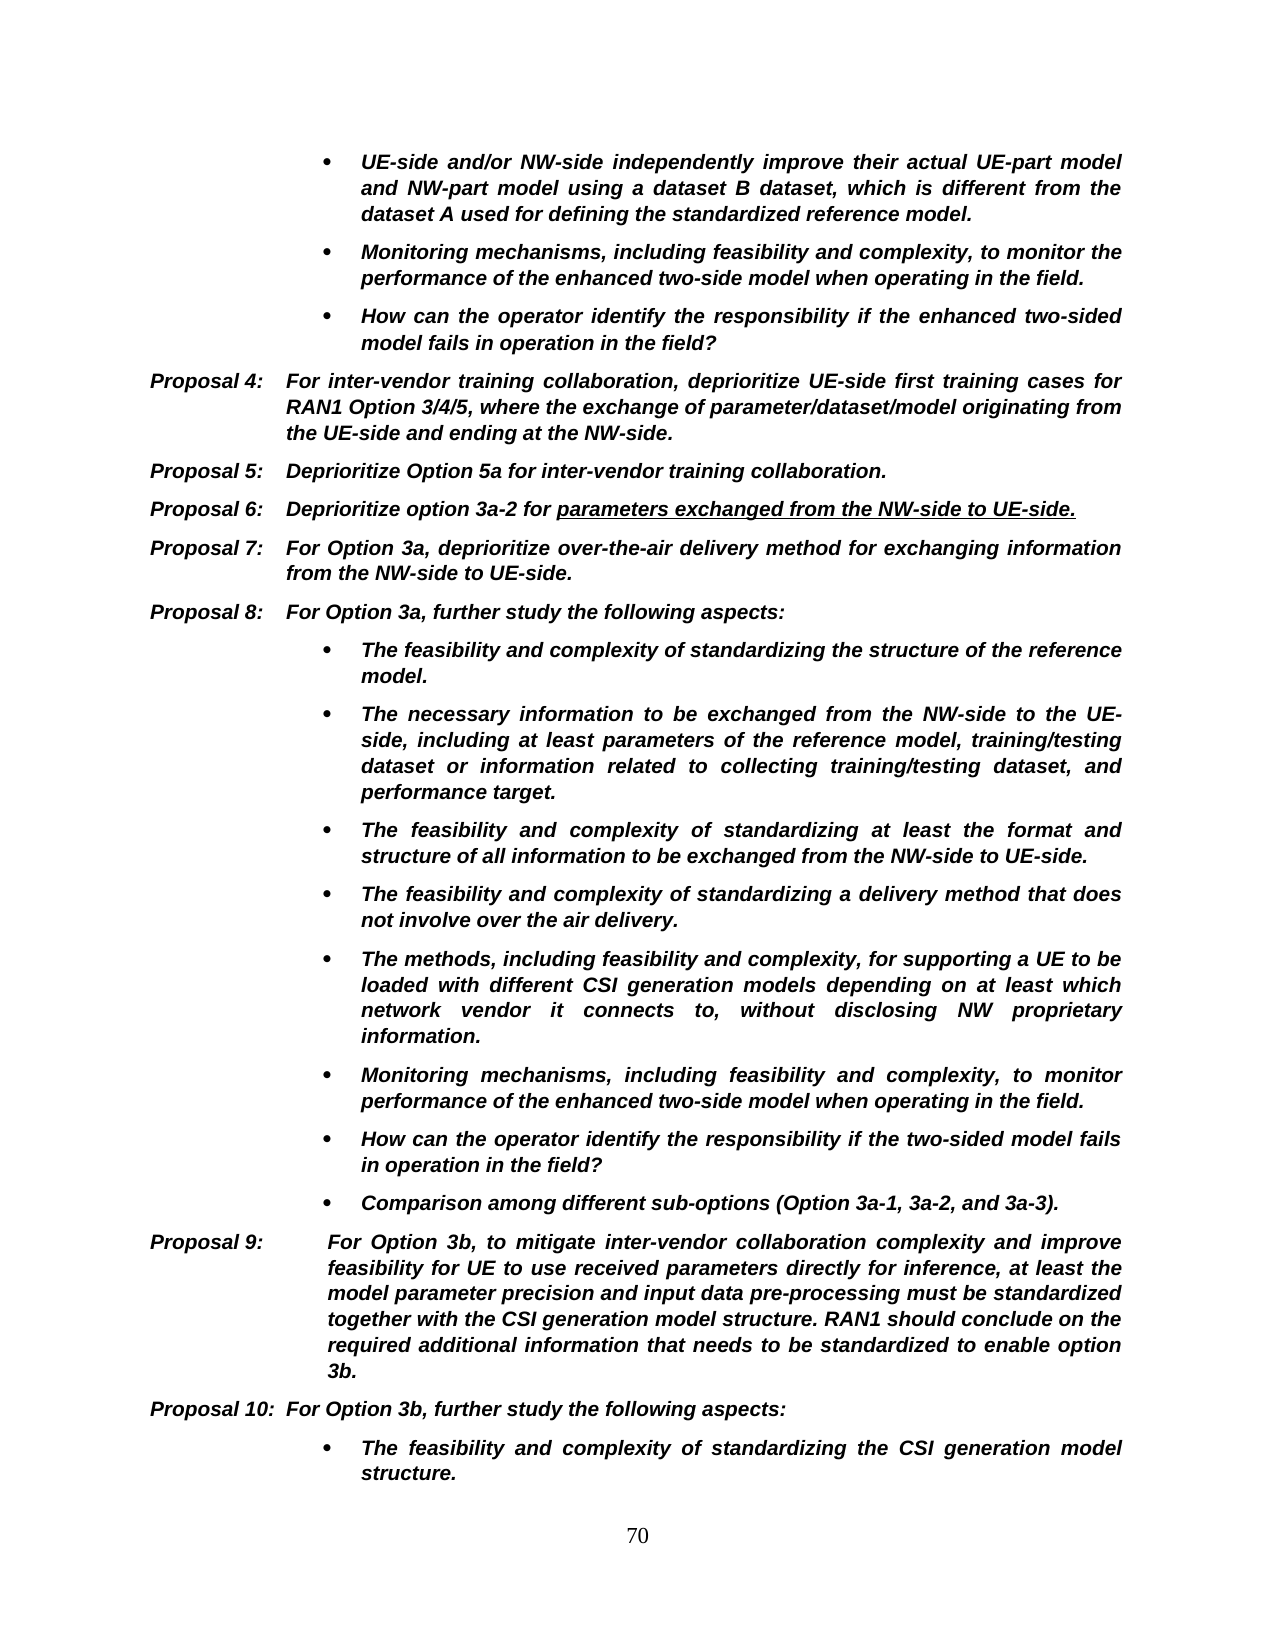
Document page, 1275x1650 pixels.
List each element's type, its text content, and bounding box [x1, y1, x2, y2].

list How can the operator identify the responsibility if the enhanced two-sided model fails in operation in the field? [323, 304, 1125, 354]
list Comparison among different sub-options (Option 3a-1, 3a-2, and 3a-3). [323, 1191, 1125, 1215]
list Monitoring mechanisms, including feasibility and complexity, to monitor the performance of the enhanced two-side model when operating in the field. [323, 240, 1125, 290]
list The feasibility and complexity of standardizing at least the format and structure of all information to be exchanged from the NW-side to UE-side. [323, 818, 1125, 868]
list The feasibility and complexity of standardizing a delivery method that does not involve over the air delivery. [323, 882, 1125, 932]
list How can the operator identify the responsibility if the two-sided model fails in operation in the field? [323, 1127, 1125, 1177]
list UE-side and/or NW-side independently improve their actual UE-part model and NW-part model using a dataset B dataset, which is different from the dataset A used for defining the standardized reference model. [323, 150, 1125, 226]
list The necessary information to be exchanged from the NW-side to the UE-side, including at least parameters of the reference model, training/testing dataset or information related to collecting training/testing dataset, and performance target. [323, 702, 1125, 804]
text For Option 3a, further study the following aspects: [150, 599, 1125, 623]
text For Option 3b, to mitigate inter-vendor collaboration complexity and improve feasibility for UE to use received parameters directly for inference, at least the model parameter precision and input data pre-processing must be standardized together with the CSI generation model structure. RAN1 should conclude on the required additional information that needs to be standardized to enable option 3b. [150, 1229, 1125, 1383]
text Deprioritize option 3a-2 for parameters exchanged from the NW-side to UE-side. [150, 497, 1125, 521]
list The feasibility and complexity of standardizing the structure of the reference model. [323, 638, 1125, 688]
text For inter-vendor training collaboration, deprioritize UE-side first training cases for RAN1 Option 3/4/5, where the exchange of parameter/dataset/model originating from the UE-side and ending at the NW-side. [150, 369, 1125, 444]
text For Option 3a, deprioritize over-the-air delivery method for exchanging information from the NW-side to UE-side. [150, 535, 1125, 585]
text Deprioritize Option 5a for inter-vendor training collaboration. [150, 459, 1125, 483]
text For Option 3b, further study the following aspects: [150, 1397, 1125, 1421]
list The feasibility and complexity of standardizing the CSI generation model structure. [323, 1435, 1125, 1485]
list The methods, including feasibility and complexity, for supporting a UE to be loaded with different CSI generation models depending on at least which network vendor it connects to, without disclosing NW proprietary information. [323, 947, 1125, 1048]
list Monitoring mechanisms, including feasibility and complexity, to monitor performance of the enhanced two-side model when operating in the field. [323, 1062, 1125, 1112]
